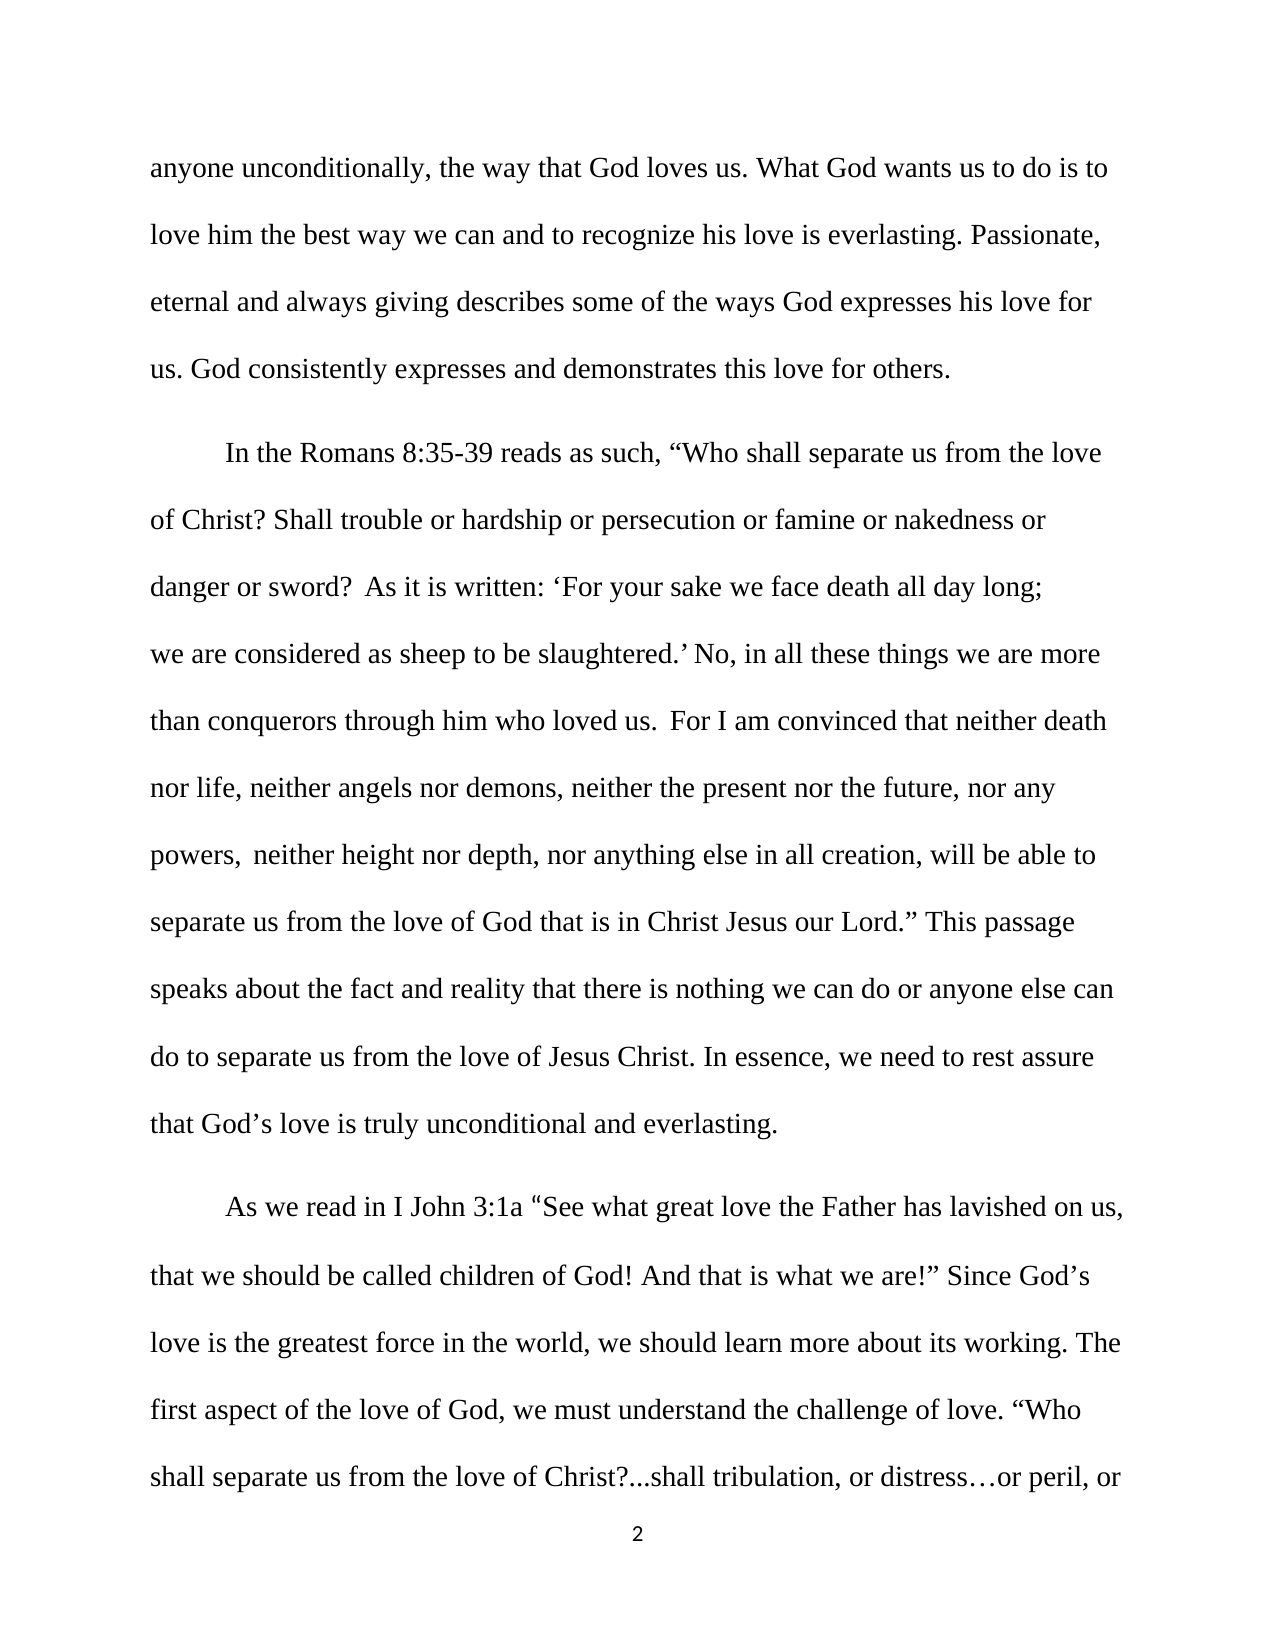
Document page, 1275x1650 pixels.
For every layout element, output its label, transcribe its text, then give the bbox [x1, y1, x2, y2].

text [150, 1188, 1125, 1492]
text In the Romans 8:35-39 reads as such, “Who shall separate us from the love of Christ? Shall trouble or hardship or persecution or famine or nakedness or danger or sword? As it is written: ‘For your sake we face death all day long; we are considered as sheep to be slaughtered.’ No, in all these things we are more than conquerors through him who loved us. For I am convinced that neither death nor life, neither angels nor demons, neither the present nor the future, nor any powers, neither height nor depth, nor anything else in all creation, will be able to separate us from the love of God that is in Christ Jesus our Lord.” This passage speaks about the fact and reality that there is nothing we can do or anyone else can do to separate us from the love of Jesus Christ. In essence, we need to rest assure that God’s love is truly unconditional and everlasting. [150, 435, 1125, 1139]
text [150, 150, 1125, 385]
